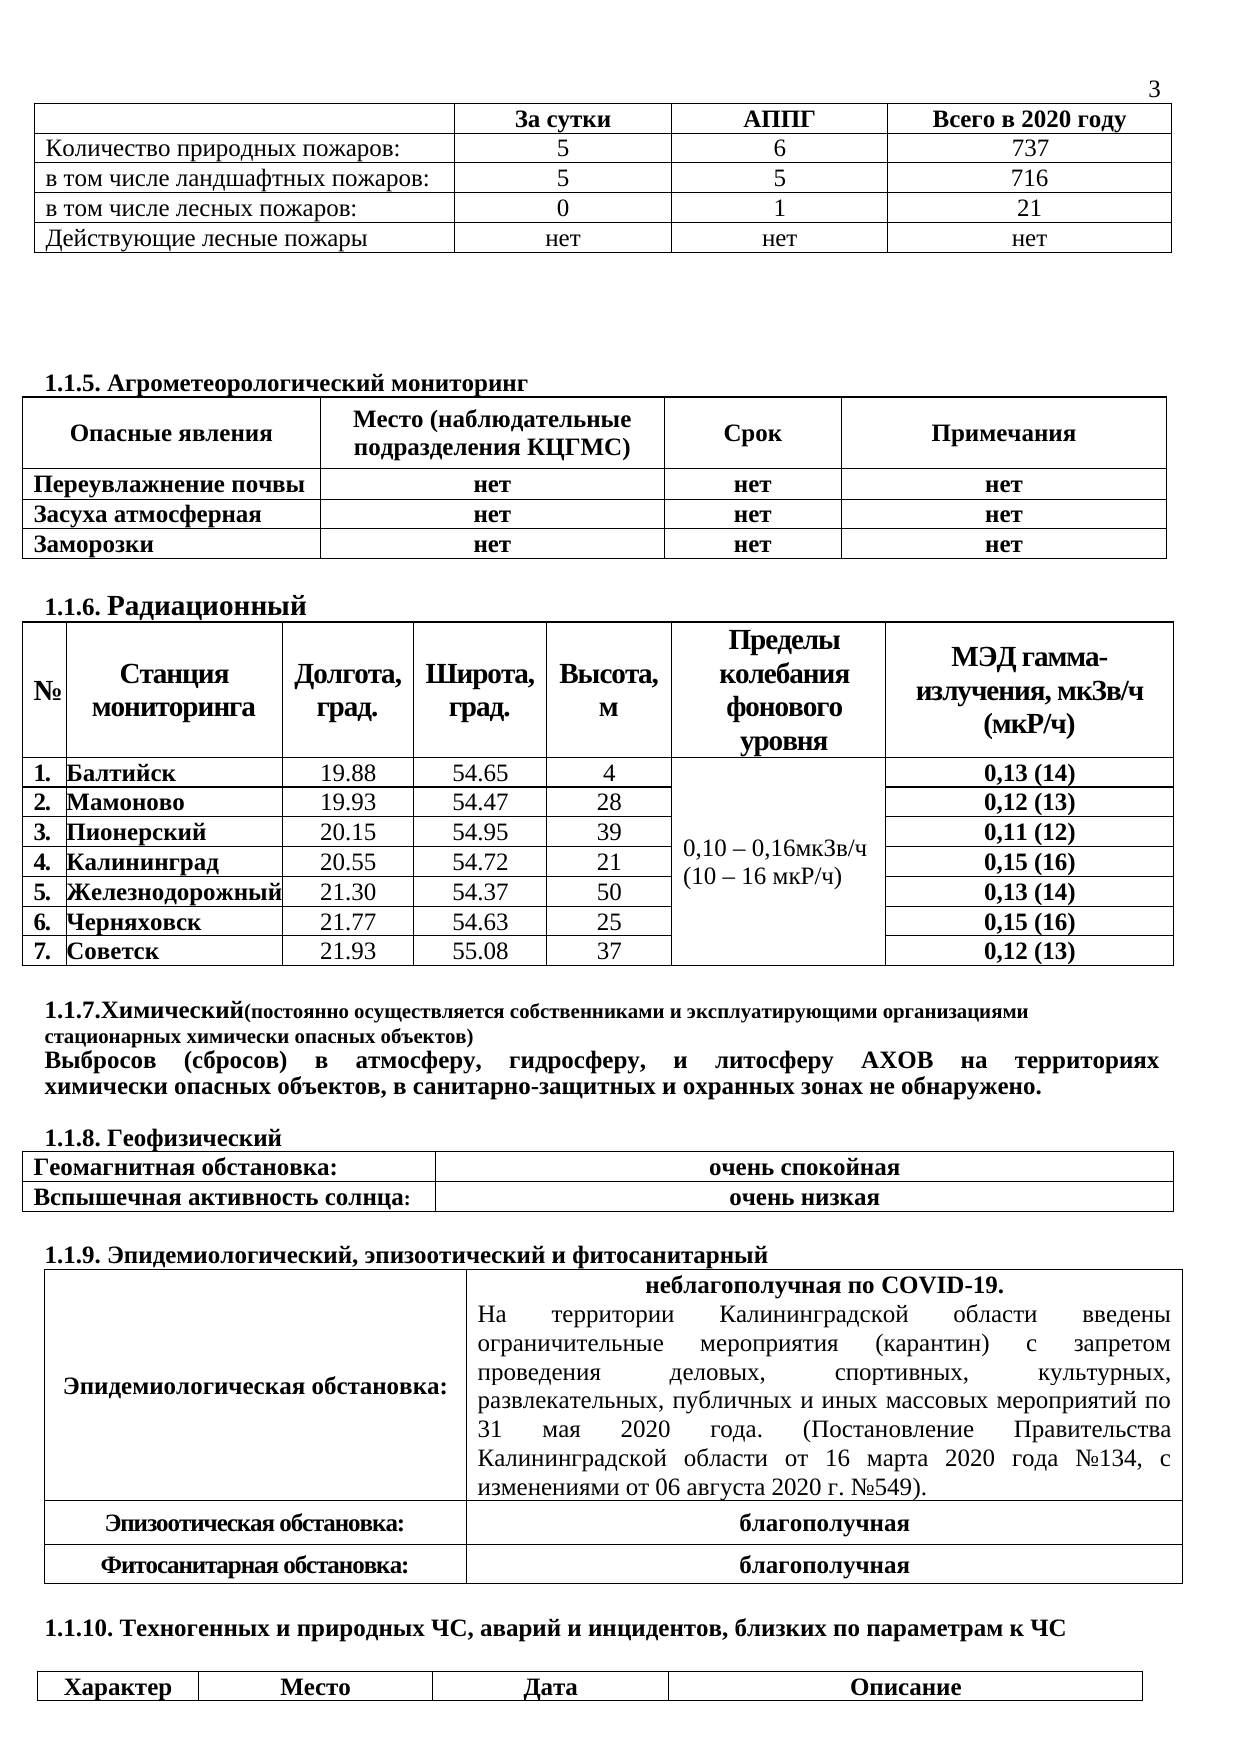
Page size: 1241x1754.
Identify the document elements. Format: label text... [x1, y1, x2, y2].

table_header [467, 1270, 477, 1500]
table_cell 2. [23, 788, 66, 816]
table_cell 0,13 (14) [886, 877, 1173, 906]
text 1.1.10. Техногенных и природных ЧС, аварий и инцидентов, близких по параметрам к ЧС [44, 1613, 1161, 1642]
text 1.1.5. Агрометеорологический мониторинг [44, 368, 1161, 396]
table_cell Мамоново [67, 788, 282, 816]
table_cell нет [665, 529, 841, 558]
table_header Геомагнитная обстановка: [23, 1152, 435, 1181]
table_cell 7. [23, 936, 66, 965]
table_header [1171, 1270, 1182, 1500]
table_header Долгота, град. [283, 623, 413, 757]
table_cell 4. [23, 847, 66, 876]
table_header Всего в 2020 году [888, 104, 1171, 132]
table_cell 21 [547, 847, 671, 876]
table_cell 54.47 [414, 788, 546, 816]
table_cell 0,12 (13) [886, 788, 1173, 816]
table_header Опасные явления [23, 398, 320, 467]
table_cell нет [455, 223, 671, 252]
table_cell 0,12 (13) [886, 936, 1173, 965]
table_cell 0 [455, 193, 671, 222]
table_cell Черняховск [67, 907, 282, 935]
table_cell 54.95 [414, 817, 546, 846]
table_cell Железнодорожный [67, 877, 282, 906]
table_header Эпидемиологическая обстановка: [45, 1270, 466, 1500]
table_cell 0,15 (16) [886, 847, 1173, 876]
table_cell 20.55 [283, 847, 413, 876]
table_cell 4 [547, 758, 671, 786]
table_cell 737 [888, 134, 1171, 162]
table_cell благополучная [467, 1545, 1182, 1583]
table_header МЭД гамма-излучения, мкЗв/ч (мкР/ч) [886, 623, 1173, 757]
table_header Примечания [842, 398, 1166, 467]
table_cell 1. [23, 758, 66, 786]
table_cell нет [842, 500, 1166, 528]
table_cell благополучная [467, 1501, 1182, 1544]
table_cell Калининград [67, 847, 282, 876]
table_cell 20.15 [283, 817, 413, 846]
table_cell 5 [455, 163, 671, 192]
table_cell Фитосанитарная обстановка: [45, 1545, 466, 1583]
text 1.1.8. Геофизический [44, 1125, 1161, 1151]
table_cell 39 [547, 817, 671, 846]
table_cell 21 [888, 193, 1171, 222]
table_cell 716 [888, 163, 1171, 192]
text 1.1.7.Химический(постоянно осуществляется собственниками и эксплуатирующими организациями стационарных химически опасных объектов) [44, 995, 1161, 1048]
table_header Высота, м [547, 623, 671, 757]
text 1.1.9. Эпидемиологический, эпизоотический и фитосанитарный [44, 1241, 1161, 1269]
table_cell Количество природных пожаров: [35, 134, 454, 162]
table_cell 28 [547, 788, 671, 816]
table_cell нет [665, 500, 841, 528]
table_cell 37 [547, 936, 671, 965]
table_header Срок [665, 398, 841, 467]
table_cell в том числе ландшафтных пожаров: [35, 163, 454, 192]
table_header Характер [38, 1672, 198, 1700]
table_cell 54.72 [414, 847, 546, 876]
table_cell Советск [67, 936, 282, 965]
table_header Широта, град. [414, 623, 546, 757]
table_cell 54.65 [414, 758, 546, 786]
table_cell 21.93 [283, 936, 413, 965]
table_header № [23, 623, 66, 757]
table_header Место [199, 1672, 432, 1700]
table_cell 54.63 [414, 907, 546, 935]
table_header АППГ [672, 104, 887, 132]
table_header Описание [669, 1672, 1142, 1700]
table_cell Вспышечная активность солнца: [23, 1182, 435, 1211]
table_cell 3. [23, 817, 66, 846]
table_cell 21.30 [283, 877, 413, 906]
table_cell нет [888, 223, 1171, 252]
table_cell 25 [547, 907, 671, 935]
table_cell Эпизоотическая обстановка: [45, 1501, 466, 1544]
table_cell 54.37 [414, 877, 546, 906]
table_cell в том числе лесных пожаров: [35, 193, 454, 222]
table_cell 50 [547, 877, 671, 906]
table_cell Пионерский [67, 817, 282, 846]
text Выбросов (сбросов) в атмосферу, гидросферу, и литосферу АХОВ на территориях химически опасных объектов, в санитарно-защитных и охранных зонах не обнаружено. [44, 1048, 1161, 1099]
table_cell 55.08 [414, 936, 546, 965]
table_cell нет [321, 500, 664, 528]
table_cell 19.93 [283, 788, 413, 816]
table_cell 6. [23, 907, 66, 935]
table_cell 0,10 – 0,16мкЗв/ч (10 – 16 мкР/ч) [672, 758, 885, 965]
table_cell Засуха атмосферная [23, 500, 320, 528]
table_cell нет [321, 469, 664, 498]
table_cell 5. [23, 877, 66, 906]
table_header [35, 104, 454, 132]
table_cell Заморозки [23, 529, 320, 558]
table_cell нет [665, 469, 841, 498]
table_cell Действующие лесные пожары [35, 223, 454, 252]
table_cell нет [842, 529, 1166, 558]
table_cell 19.88 [283, 758, 413, 786]
table_cell 6 [672, 134, 887, 162]
table_cell нет [842, 469, 1166, 498]
table_header Место (наблюдательные подразделения КЦГМС) [321, 398, 664, 467]
table_cell Переувлажнение почвы [23, 469, 320, 498]
table_cell 5 [672, 163, 887, 192]
table_header Пределы колебания фонового уровня [672, 623, 885, 757]
table_cell 21.77 [283, 907, 413, 935]
table_header За сутки [455, 104, 671, 132]
text 1.1.6. Радиационный [44, 588, 1161, 621]
table_header Станция мониторинга [67, 623, 282, 757]
table_cell 0,15 (16) [886, 907, 1173, 935]
table_cell 5 [455, 134, 671, 162]
table_cell 1 [672, 193, 887, 222]
table_cell 0,11 (12) [886, 817, 1173, 846]
table_cell очень низкая [436, 1182, 1173, 1211]
table_cell нет [672, 223, 887, 252]
table_cell Балтийск [67, 758, 282, 786]
table_cell 0,13 (14) [886, 758, 1173, 786]
table_cell нет [321, 529, 664, 558]
table_header Дата [433, 1672, 668, 1700]
